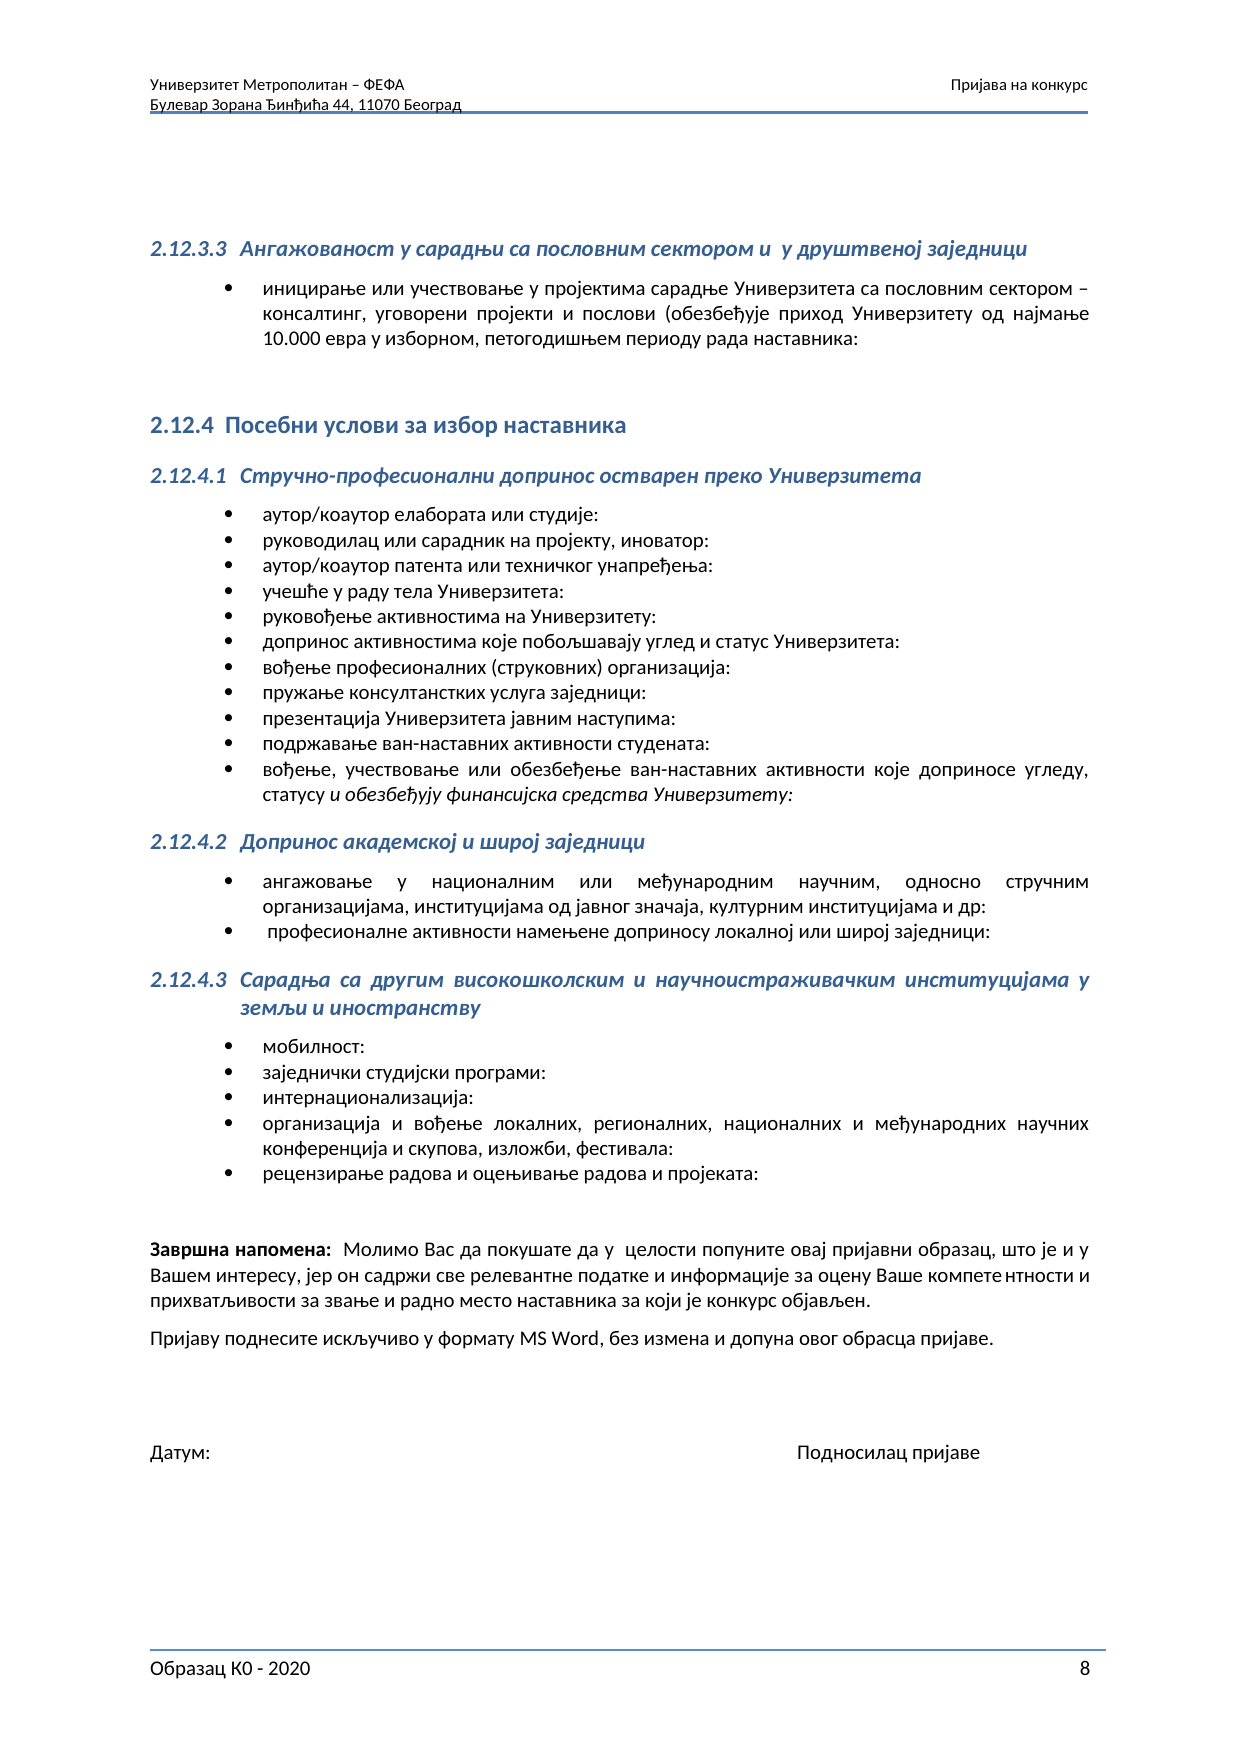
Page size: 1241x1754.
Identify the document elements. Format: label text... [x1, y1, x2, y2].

list аутор/коаутор елабората или студије: [225, 502, 1090, 527]
list интернационализација: [225, 1084, 1090, 1110]
list професионалне активности намењене доприносу локалној или широј заједници: [225, 919, 1090, 944]
subtitle Посебни услови за избор наставника [150, 410, 1090, 440]
list мобилност: [225, 1033, 1090, 1059]
subtitle Стручно-професионални допринос остварен преко Универзитета [150, 461, 1090, 489]
list аутор/коаутор патента или техничког унапређења: [225, 552, 1090, 578]
list руководилац или сарадник на пројекту, иноватор: [225, 527, 1090, 552]
subtitle Ангажованост у сарадњи са пословним сектором и у друштвеној заједници [150, 234, 1090, 262]
list вођење, учествовање или обезбеђење ван-наставних активности које доприносе угледу, статусу и обезбеђују финансијска средства Универзитету: [225, 756, 1090, 807]
list допринос активностима које побољшавају углед и статус Универзитета: [225, 629, 1090, 654]
list презентација Универзитета јавним наступима: [225, 705, 1090, 730]
list рецензирање радова и оцењивање радова и пројеката: [225, 1161, 1090, 1186]
list подржавање ван-наставних активности студената: [225, 730, 1090, 756]
list организација и вођење локалних, регионалних, националних и међународних научних конференција и скупова, изложби, фестивала: [225, 1110, 1090, 1161]
subtitle Сарадња са другим високошколским и научноистраживачким институцијама у земљи и иностранству [150, 965, 1090, 1021]
list пружање консултанстких услуга заједници: [225, 679, 1090, 705]
text Пријаву поднесите искључиво у формату MS Word, без измена и допуна овог обрасца пријаве. [150, 1325, 1090, 1351]
text Датум: Подносилац пријаве [150, 1439, 1090, 1464]
list вођење професионалних (струковних) организација: [225, 654, 1090, 679]
list заједнички студијски програми: [225, 1059, 1090, 1084]
list учешће у раду тела Универзитета: [225, 578, 1090, 603]
list руковођење активностима на Универзитету: [225, 603, 1090, 629]
text Завршна напомена: Молимо Вас да покушате да у целости попуните овај пријавни образац, што је и у Вашем интересу, јер он садржи све релевантне податке и информације за оцену Ваше компетентности и прихватљивости за звање и радно место наставника за који је конкурс објављен. [150, 1236, 1090, 1313]
list иницирање или учествовање у пројектима сарадње Универзитета са пословним сектором – консалтинг, уговорени пројекти и послови (обезбеђује приход Универзитету од најмање 10.000 евра у изборном, петогодишњем периоду рада наставника: [225, 275, 1090, 351]
list ангажовање у националним или међународним научним, односно стручним организацијама, институцијама од јавног значаја, културним институцијама и др: [225, 868, 1090, 919]
subtitle Допринос академској и широј заједници [150, 827, 1090, 855]
